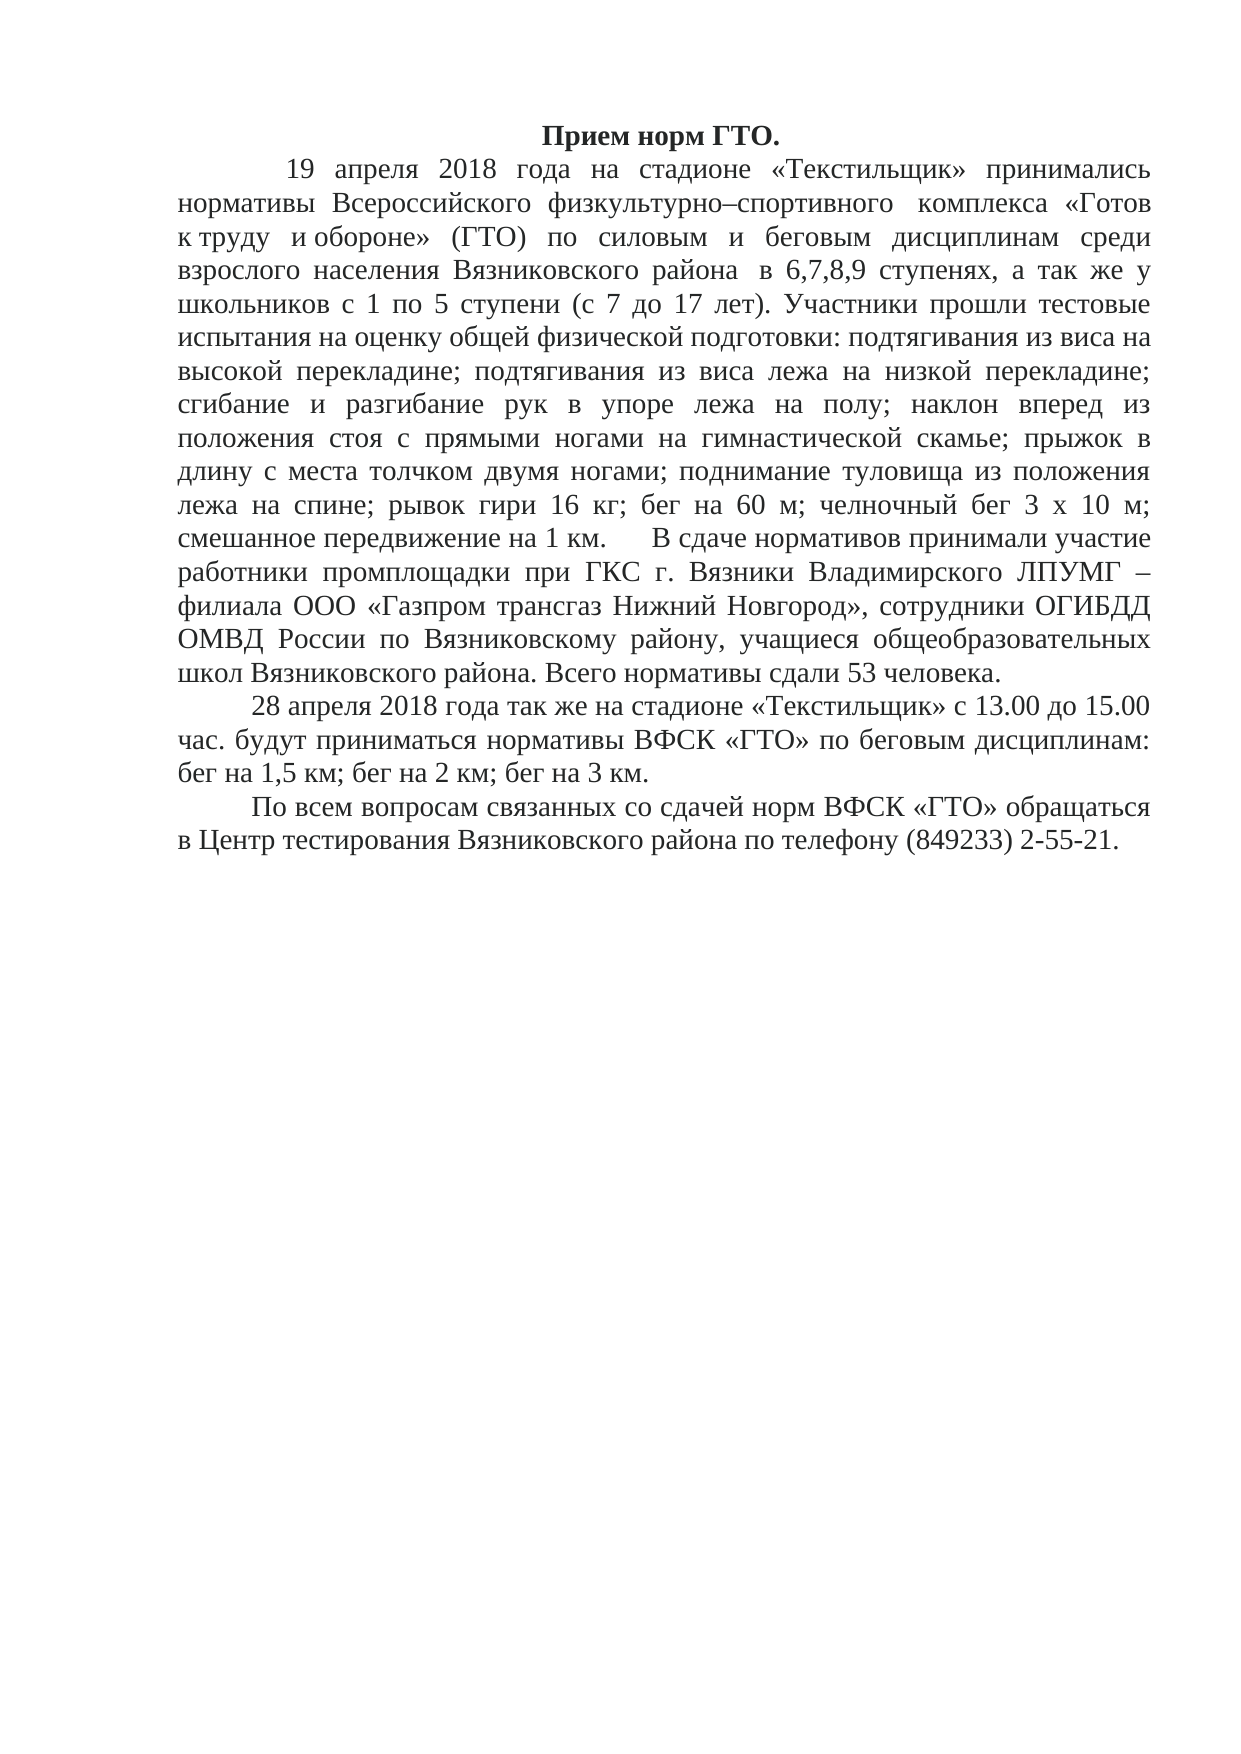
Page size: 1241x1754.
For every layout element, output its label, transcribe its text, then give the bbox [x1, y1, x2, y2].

text По всем вопросам связанных со сдачей норм ВФСК «ГТО» обращаться в Центр тестирования Вязниковского района по телефону (849233) 2-55-21. [177, 789, 1152, 856]
text 28 апреля 2018 года так же на стадионе «Текстильщик» с 13.00 до 15.00 час. будут приниматься нормативы ВФСК «ГТО» по беговым дисциплинам: бег на 1,5 км; бег на 2 км; бег на 3 км. [177, 688, 1152, 789]
text 19 апреля 2018 года на стадионе «Текстильщик» принимались нормативы Всероссийского физкультурно–спортивного комплекса «Готов к труду и обороне» (ГТО) по силовым и беговым дисциплинам среди взрослого населения Вязниковского района в 6,7,8,9 ступенях, а так же у школьников с 1 по 5 ступени (с 7 до 17 лет). Участники прошли тестовые испытания на оценку общей физической подготовки: подтягивания из виса на высокой перекладине; подтягивания из виса лежа на низкой перекладине; сгибание и разгибание рук в упоре лежа на полу; наклон вперед из положения стоя с прямыми ногами на гимнастической скамье; прыжок в длину с места толчком двумя ногами; поднимание туловища из положения лежа на спине; рывок гири 16 кг; бег на 60 м; челночный бег 3 х 10 м; смешанное передвижение на 1 км. В сдаче нормативов принимали участие работники промплощадки при ГКС г. Вязники Владимирского ЛПУМГ – филиала ООО «Газпром трансгаз Нижний Новгород», сотрудники ОГИБДД ОМВД России по Вязниковскому району, учащиеся общеобразовательных школ Вязниковского района. Всего нормативы сдали 53 человека. [177, 152, 1152, 688]
text Прием норм ГТО. [177, 118, 1152, 152]
